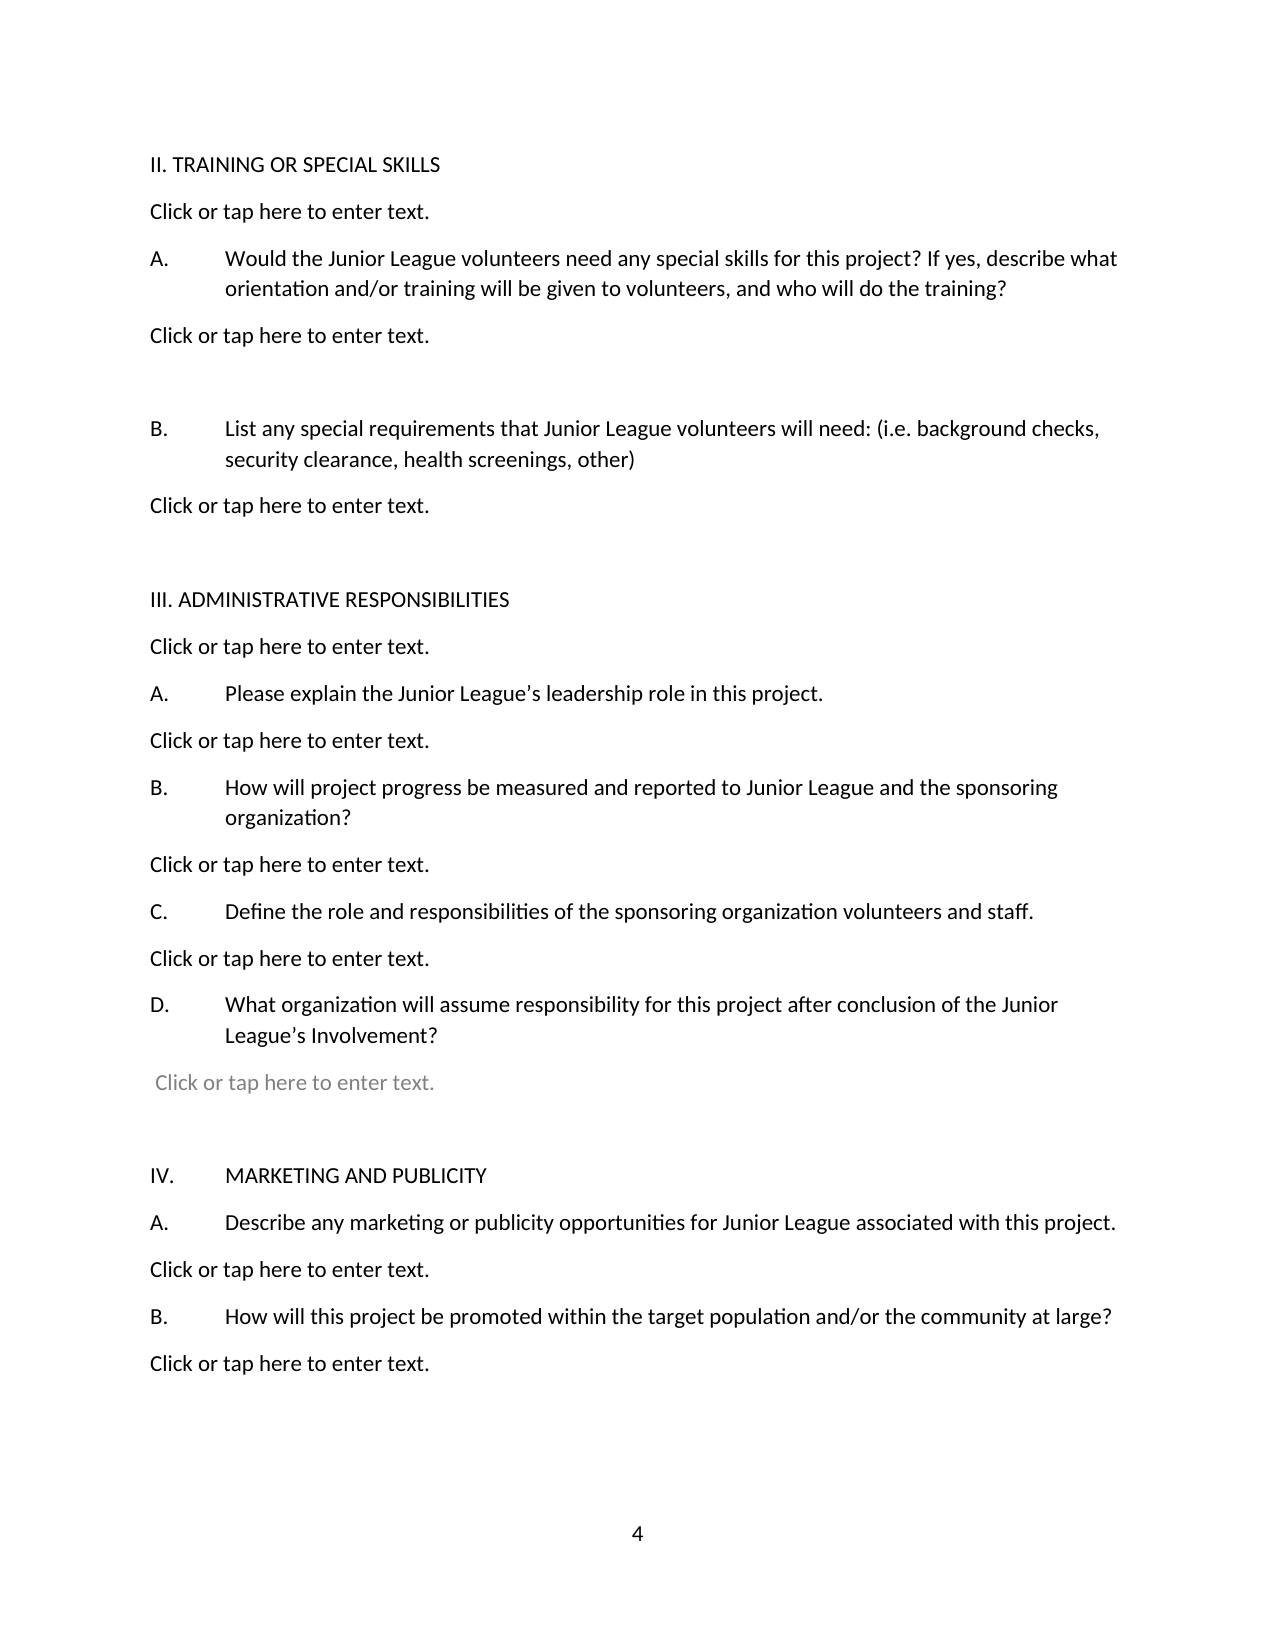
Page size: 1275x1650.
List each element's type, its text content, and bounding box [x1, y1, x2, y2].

text III. ADMINISTRATIVE RESPONSIBILITIES [150, 585, 1125, 613]
text B. How will project progress be measured and reported to Junior League and the sponsoring organization? [150, 773, 1125, 831]
text IV. MARKETING AND PUBLICITY [150, 1161, 1125, 1189]
text D. What organization will assume responsibility for this project after conclusion of the Junior League’s Involvement? [150, 991, 1125, 1049]
text B. List any special requirements that Junior League volunteers will need: (i.e. background checks, security clearance, health screenings, other) [150, 414, 1125, 473]
text B. How will this project be promoted within the target population and/or the community at large? [150, 1302, 1125, 1330]
text A. Please explain the Junior League’s leadership role in this project. [150, 679, 1125, 707]
text C. Define the role and responsibilities of the sponsoring organization volunteers and staff. [150, 897, 1125, 925]
text A. Describe any marketing or publicity opportunities for Junior League associated with this project. [150, 1208, 1125, 1236]
text A. Would the Junior League volunteers need any special skills for this project? If yes, describe what orientation and/or training will be given to volunteers, and who will do the training? [150, 244, 1125, 302]
text II. TRAINING OR SPECIAL SKILLS [150, 150, 1125, 178]
